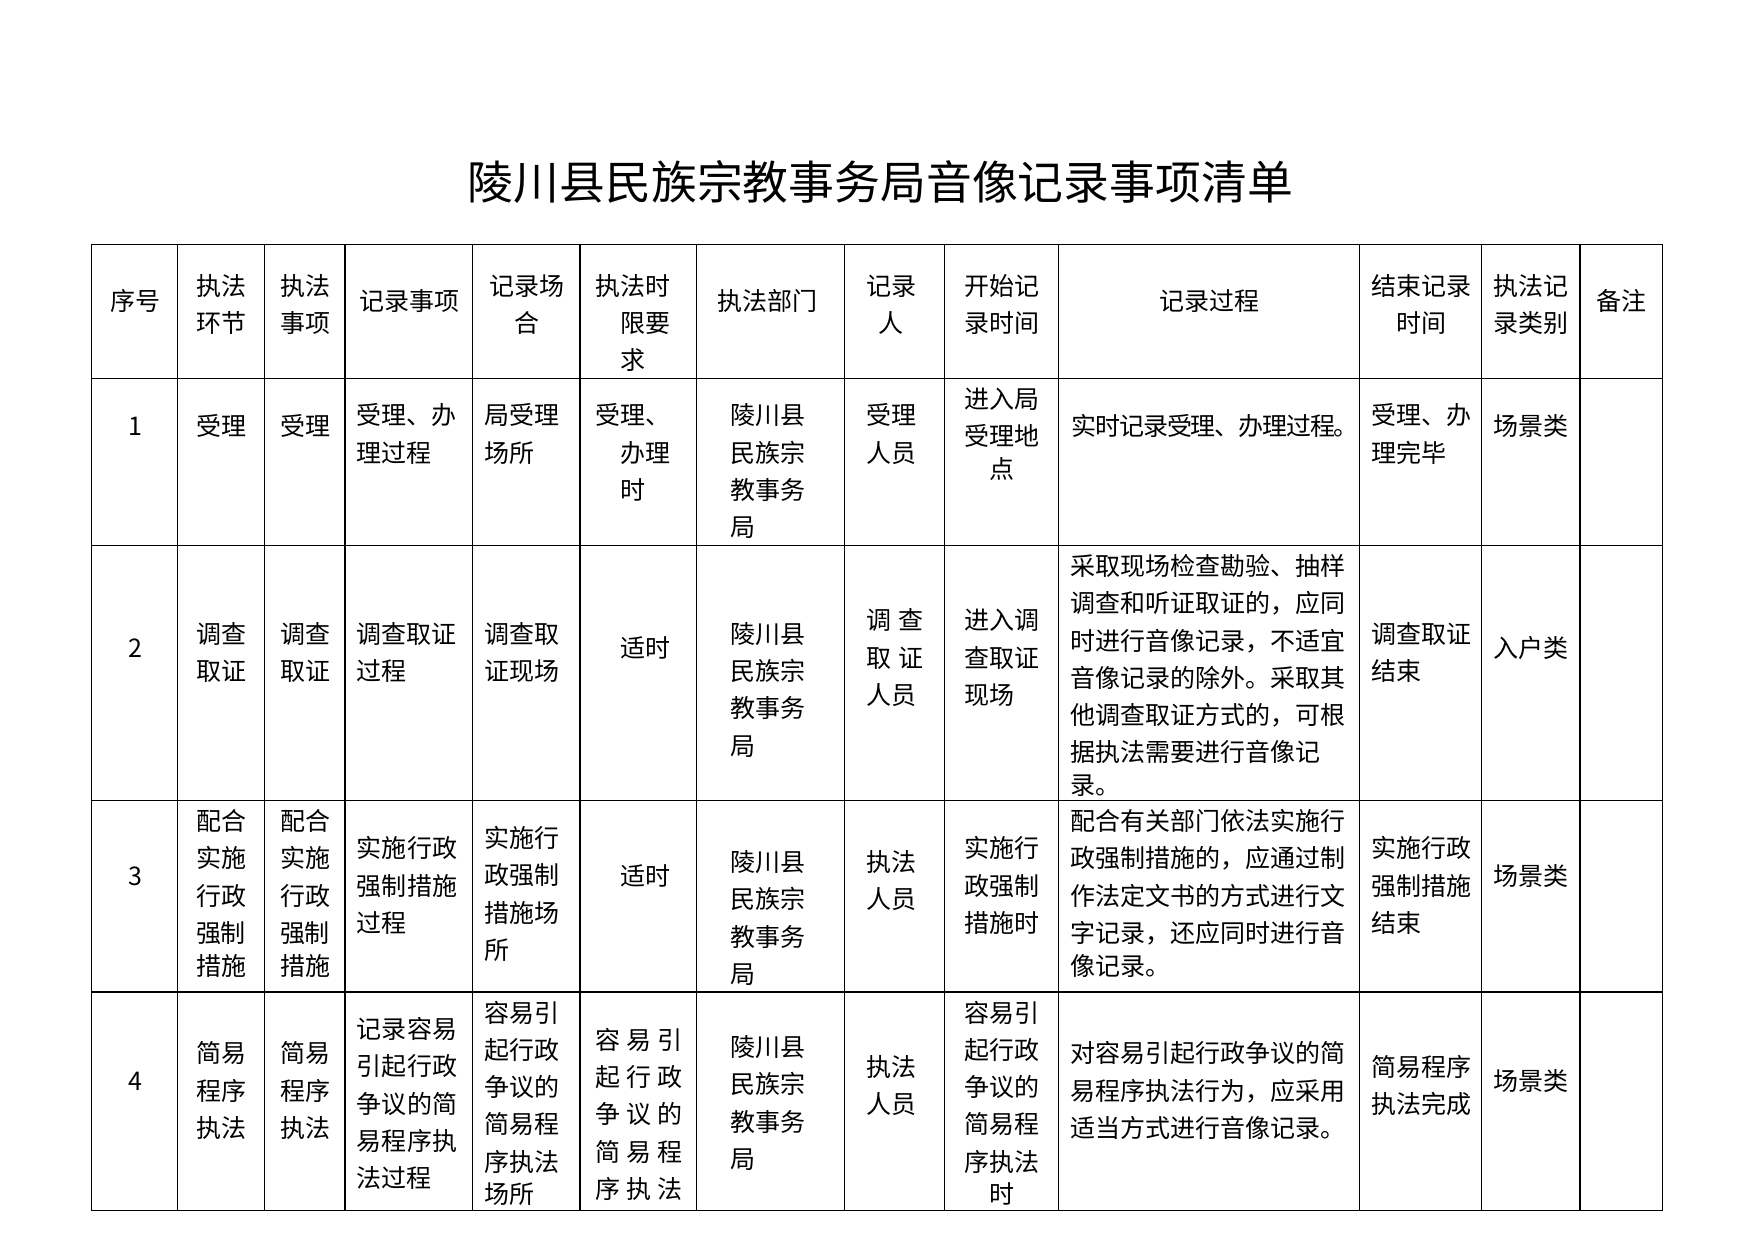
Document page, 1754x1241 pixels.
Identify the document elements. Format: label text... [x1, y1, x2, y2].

table_cell 容易引起行政争议的简易程序执法 时 [945, 993, 1058, 1209]
table_header 结束记录时间 [1360, 245, 1481, 378]
table_cell 配合实施行政强制 措施 [178, 801, 264, 991]
table_cell 进入调查取证现场 [945, 546, 1058, 800]
table_cell 实施行政强制措施过程 [346, 801, 472, 991]
table_cell 调查取证过程 [346, 546, 472, 800]
table_cell [1581, 993, 1662, 1209]
table_cell 实时记录受理、办理过程。 [1059, 379, 1359, 545]
table_cell 2 [92, 546, 177, 800]
table_header 记录事项 [346, 245, 472, 378]
table_cell 容易引起行政争议的简易程序执法时 [581, 993, 696, 1209]
table_cell 受理、办理过程 [346, 379, 472, 545]
table_cell 容易引起行政争议的简易程序执法 场所 [473, 993, 579, 1209]
table_cell 适时 [581, 801, 696, 991]
table_cell 陵川县民族宗教事务局 [697, 801, 844, 991]
table_cell 受理、办理完毕 [1360, 379, 1481, 545]
table_cell 进入局受理地 点 [945, 379, 1058, 545]
table_cell 简易程序执法 [178, 993, 264, 1209]
table_cell 场景类 [1482, 379, 1579, 545]
table_cell 受理 [178, 379, 264, 545]
table_cell 执法人员 [845, 993, 944, 1209]
table_cell 入户类 [1482, 546, 1579, 800]
table_cell [1581, 379, 1662, 545]
table_cell 采取现场检查勘验、抽样调查和听证取证的，应同时进行音像记录，不适宜音像记录的除外。采取其他调查取证方式的，可根据执法需要进行音像记 录。 [1059, 546, 1359, 800]
table_cell 记录容易引起行政争议的简易程序执法过程 [346, 993, 472, 1209]
table_cell 受理、办理时 [581, 379, 696, 545]
table_header 执法时限要求 [581, 245, 696, 378]
text 陵川县民族宗教事务局音像记录事项清单 [79, 146, 1681, 212]
table_cell 实施行政强制措施结束 [1360, 801, 1481, 991]
table_cell 场景类 [1482, 993, 1579, 1209]
table_cell [1581, 546, 1662, 800]
table_cell 调查取证现场 [473, 546, 579, 800]
table_header 执法记录类别 [1482, 245, 1579, 378]
table_cell 适时 [581, 546, 696, 800]
table_cell 配合实施行政强制 措施 [265, 801, 344, 991]
table_cell 4 [92, 993, 177, 1209]
table_cell 陵川县民族宗教事务局 [697, 546, 844, 800]
table_cell 调查取证人员 [845, 546, 944, 800]
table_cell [1059, 993, 1359, 1209]
table_header 执法事项 [265, 245, 344, 378]
table_header 序号 [92, 245, 177, 378]
table_cell 调查取证结束 [1360, 546, 1481, 800]
table_header 记录场合 [473, 245, 579, 378]
table_cell 调查取证 [178, 546, 264, 800]
table_header 备注 [1581, 245, 1662, 378]
table_header 记录过程 [1059, 245, 1359, 378]
table_header 执法部门 [697, 245, 844, 378]
table_cell 受理 [265, 379, 344, 545]
table_cell 陵川县民族宗教事务局 [697, 379, 844, 545]
table_cell 实施行政强制措施场所 [473, 801, 579, 991]
table_header 记录人 [845, 245, 944, 378]
table_cell 局受理场所 [473, 379, 579, 545]
table_cell 执法人员 [845, 801, 944, 991]
table_cell 陵川县民族宗教事务局 [697, 993, 844, 1209]
table_header 执法环节 [178, 245, 264, 378]
table_cell 3 [92, 801, 177, 991]
table_cell 受理人员 [845, 379, 944, 545]
table_cell 场景类 [1482, 801, 1579, 991]
table_cell 简易程序执法 [265, 993, 344, 1209]
table_cell 1 [92, 379, 177, 545]
table_cell 简易程序执法完成 [1360, 993, 1481, 1209]
table_cell 配合有关部门依法实施行政强制措施的，应通过制作法定文书的方式进行文字记录，还应同时进行音 像记录。 [1059, 801, 1359, 991]
table_cell 调查取证 [265, 546, 344, 800]
table_header 开始记录时间 [945, 245, 1058, 378]
table_cell 实施行政强制措施时 [945, 801, 1058, 991]
table_cell [1581, 801, 1662, 991]
